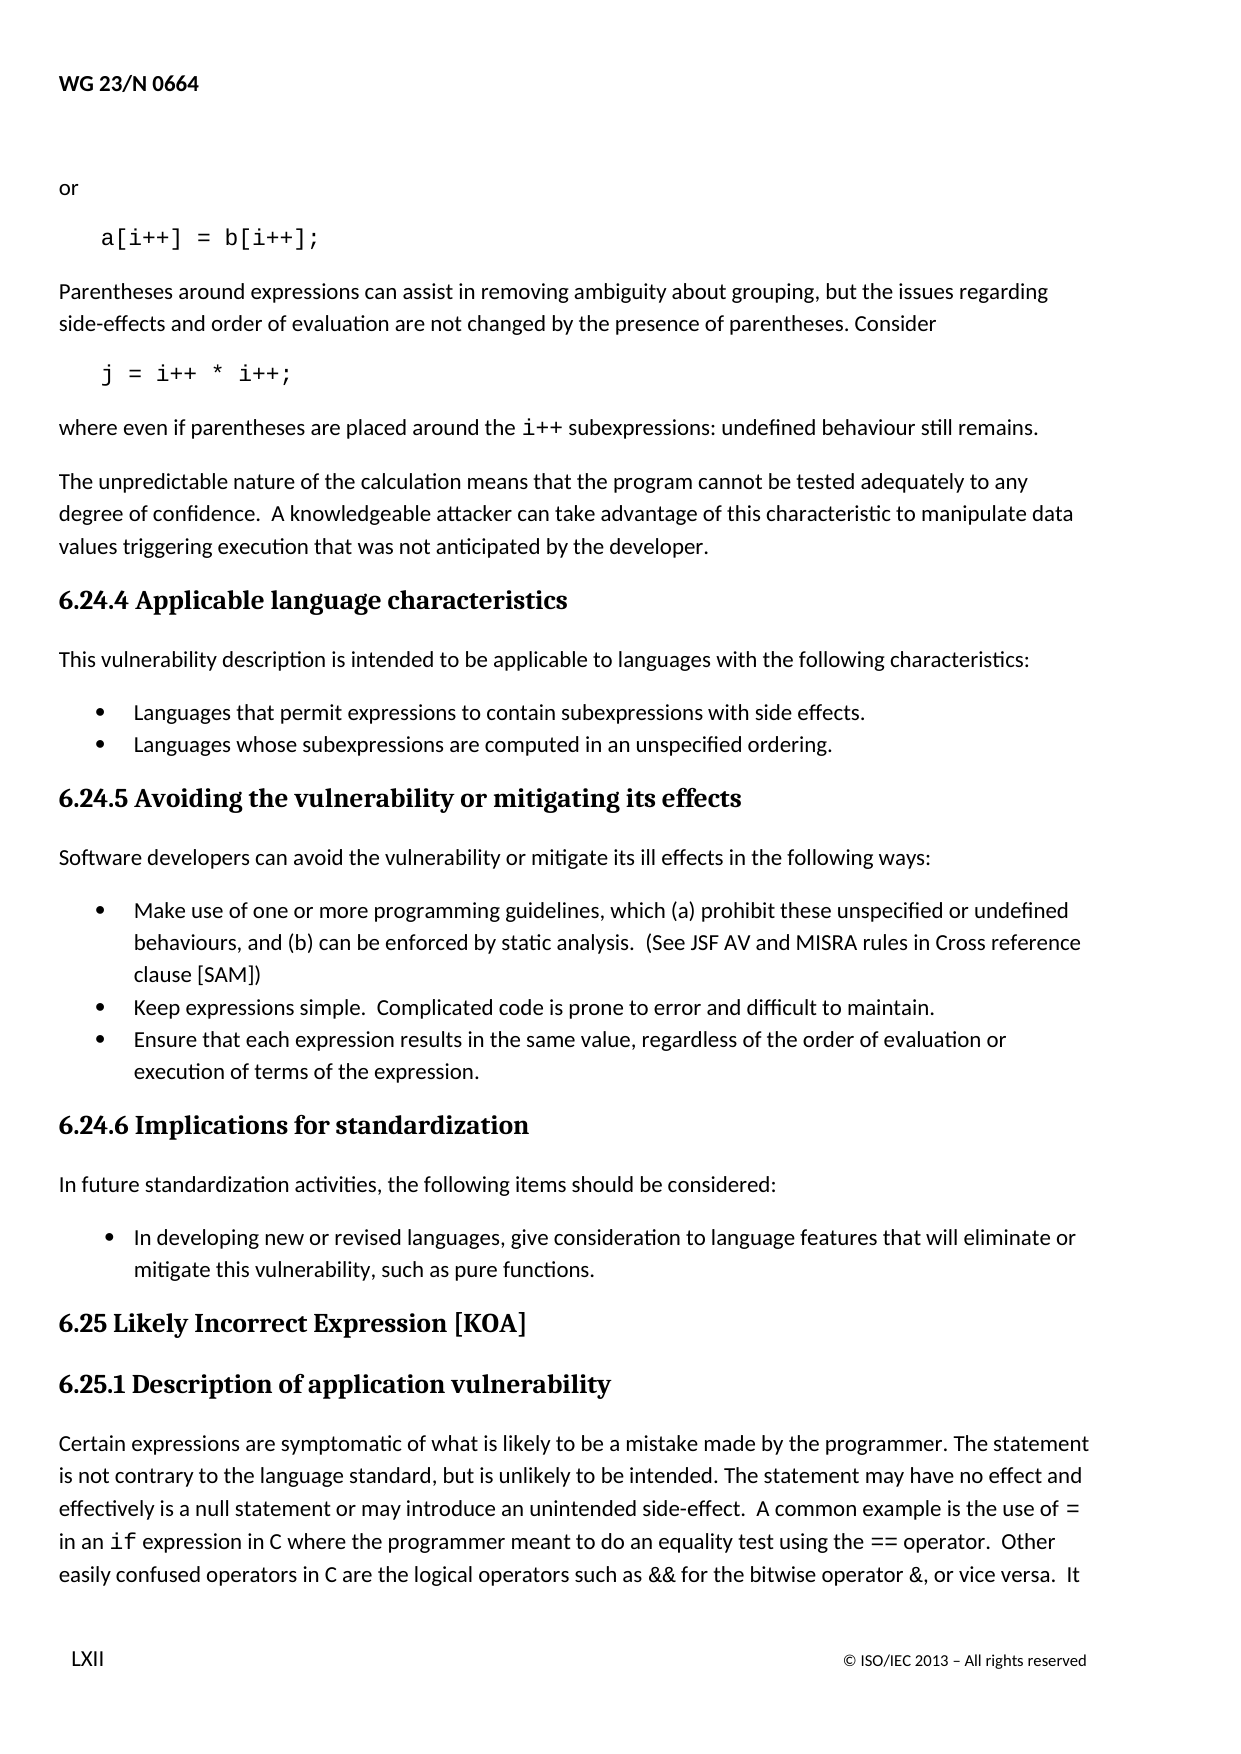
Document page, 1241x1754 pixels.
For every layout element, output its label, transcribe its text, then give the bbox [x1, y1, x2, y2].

text The unpredictable nature of the calculation means that the program cannot be tested adequately to any degree of confidence. A knowledgeable attacker can take advantage of this characteristic to manipulate data values triggering execution that was not anticipated by the developer. [58, 467, 1099, 560]
subtitle 6.25.1 Description of application vulnerability [58, 1369, 1099, 1400]
text This vulnerability description is intended to be applicable to languages with the following characteristics: [58, 645, 1099, 673]
text or [58, 173, 1099, 202]
subtitle 6.24.5 Avoiding the vulnerability or mitigating its effects [58, 783, 1099, 814]
list Make use of one or more programming guidelines, which (a) prohibit these unspecified or undefined behaviours, and (b) can be enforced by static analysis. (See JSF AV and MISRA rules in Cross reference clause [SAM]) [96, 896, 1099, 989]
list Languages that permit expressions to contain subexpressions with side effects. [96, 698, 1099, 726]
list Languages whose subexpressions are computed in an unspecified ordering. [96, 730, 1099, 758]
text where even if parentheses are placed around the i++ subexpressions: undefined behaviour still remains. [58, 413, 1099, 442]
text Software developers can avoid the vulnerability or mitigate its ill effects in the following ways: [58, 843, 1099, 871]
text In future standardization activities, the following items should be considered: [58, 1170, 1099, 1198]
list Ensure that each expression results in the same value, regardless of the order of evaluation or execution of terms of the expression. [96, 1025, 1099, 1085]
subtitle 6.25 Likely Incorrect Expression [KOA] [58, 1308, 1099, 1340]
subtitle 6.24.4 Applicable language characteristics [58, 585, 1099, 616]
text Parentheses around expressions can assist in removing ambiguity about grouping, but the issues regarding side-effects and order of evaluation are not changed by the presence of parentheses. Consider [58, 277, 1099, 337]
text j = i++ * i++; [101, 362, 1099, 388]
subtitle 6.24.6 Implications for standardization [58, 1110, 1099, 1141]
list Keep expressions simple. Complicated code is prone to error and difficult to maintain. [96, 993, 1099, 1021]
list In developing new or revised languages, give consideration to language features that will eliminate or mitigate this vulnerability, such as pure functions. [105, 1223, 1099, 1283]
text a[i++] = b[i++]; [101, 227, 1099, 252]
